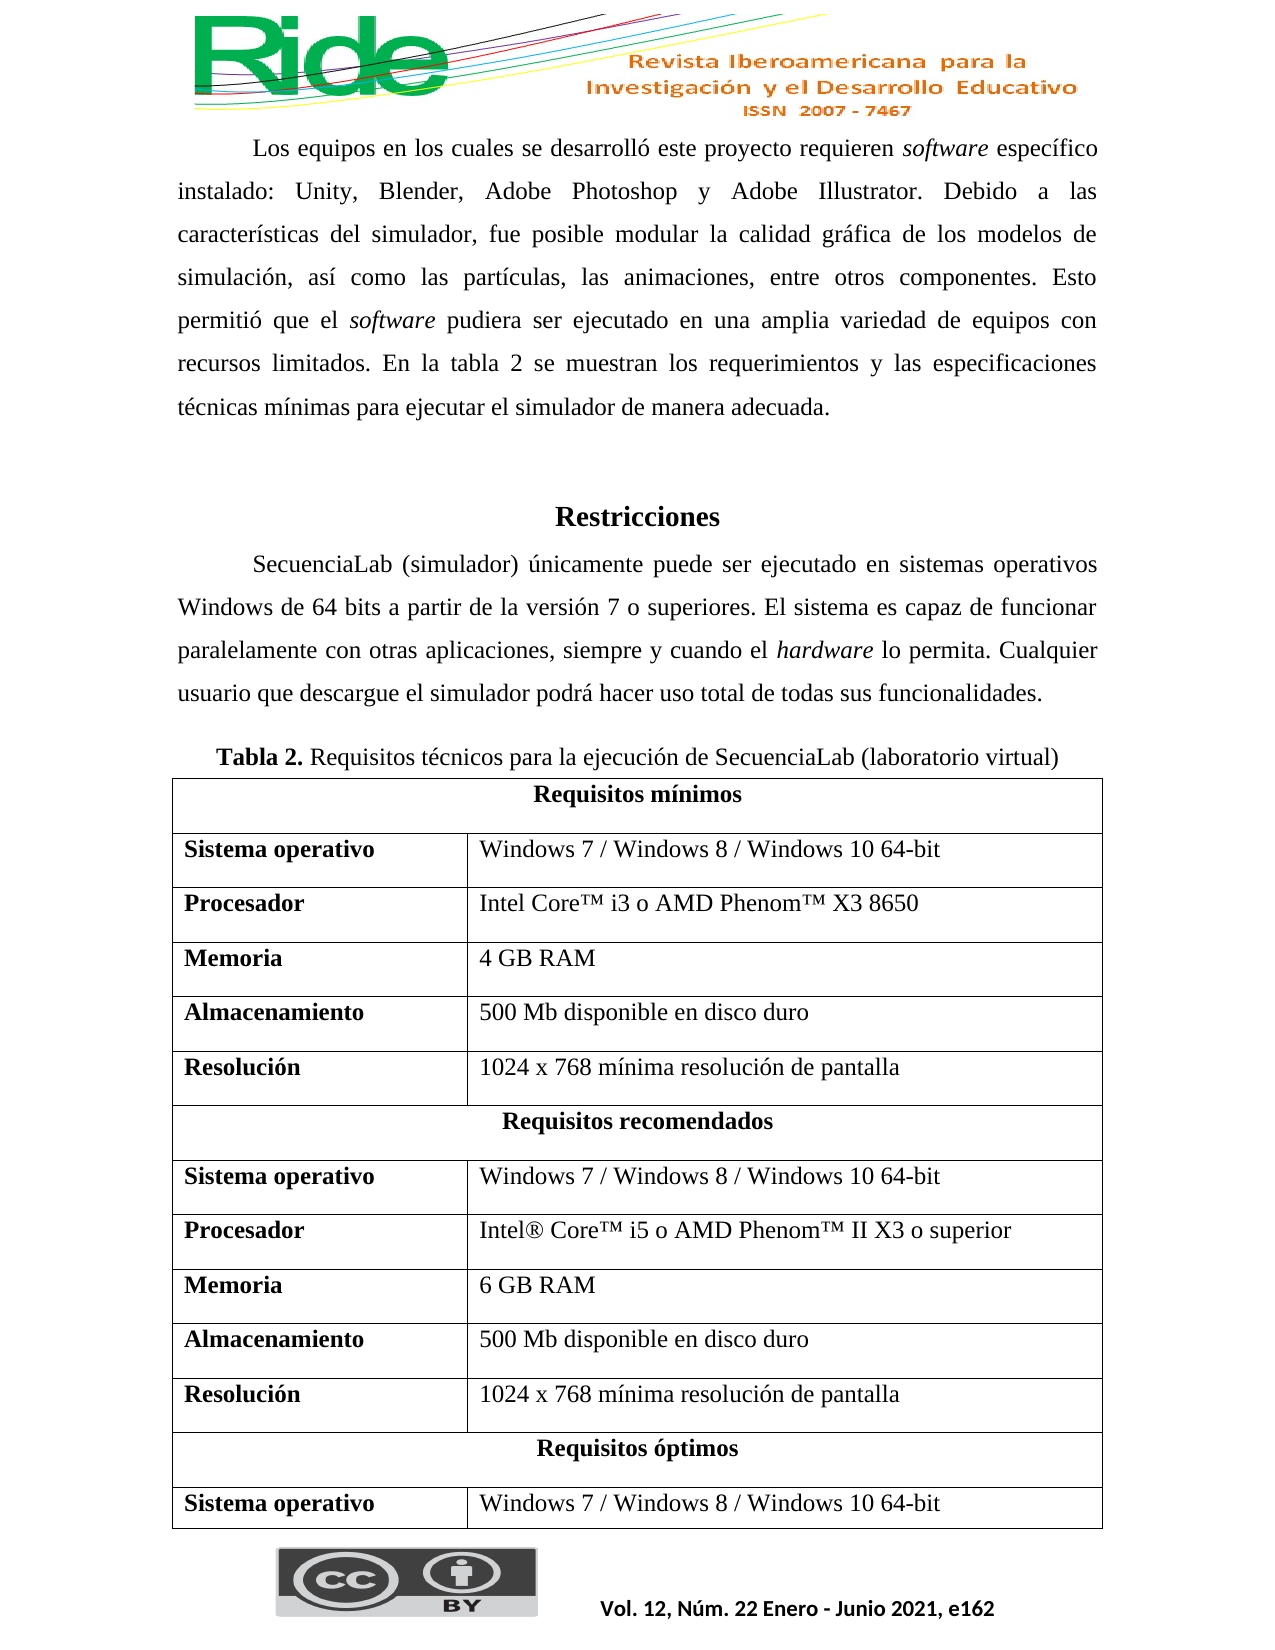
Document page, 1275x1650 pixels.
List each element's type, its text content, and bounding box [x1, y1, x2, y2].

table_cell Intel® Core™ i5 o AMD Phenom™ II X3 o superior [468, 1215, 1102, 1269]
text SecuenciaLab (simulador) únicamente puede ser ejecutado en sistemas operativos Windows de 64 bits a partir de la versión 7 o superiores. El sistema es capaz de funcionar paralelamente con otras aplicaciones, siempre y cuando el hardware lo permita. Cualquier usuario que descargue el simulador podrá hacer uso total de todas sus funcionalidades. [177, 549, 1098, 707]
table_cell Sistema operativo [173, 834, 467, 887]
table_cell Resolución [173, 1379, 467, 1432]
table_cell 6 GB RAM [468, 1270, 1102, 1323]
text Los equipos en los cuales se desarrolló este proyecto requieren software específico instalado: Unity, Blender, Adobe Photoshop y Adobe Illustrator. Debido a las características del simulador, fue posible modular la calidad gráfica de los modelos de simulación, así como las partículas, las animaciones, entre otros componentes. Esto permitió que el software pudiera ser ejecutado en una amplia variedad de equipos con recursos limitados. En la tabla 2 se muestran los requerimientos y las especificaciones técnicas mínimas para ejecutar el simulador de manera adecuada. [177, 133, 1098, 420]
table_cell Memoria [173, 943, 467, 996]
table_cell Intel Core™ i3 o AMD Phenom™ X3 8650 [468, 888, 1102, 942]
table_cell Memoria [173, 1270, 467, 1323]
table_cell 4 GB RAM [468, 943, 1102, 996]
table_cell 500 Mb disponible en disco duro [468, 997, 1102, 1051]
table_cell 500 Mb disponible en disco duro [468, 1324, 1102, 1378]
picture [275, 1547, 538, 1617]
table_cell Almacenamiento [173, 997, 467, 1051]
table_cell Requisitos óptimos [173, 1433, 1102, 1487]
table_cell 1024 x 768 mínima resolución de pantalla [468, 1379, 1102, 1432]
table_header Requisitos mínimos [173, 779, 1102, 833]
table_cell Procesador [173, 888, 467, 942]
table_cell Windows 7 / Windows 8 / Windows 10 64-bit [468, 834, 1102, 887]
text Restricciones [177, 499, 1098, 532]
table_cell Almacenamiento [173, 1324, 467, 1378]
picture [194, 14, 1081, 119]
table_cell Procesador [173, 1215, 467, 1269]
table_cell Resolución [173, 1052, 467, 1105]
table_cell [468, 1488, 1102, 1528]
table_cell 1024 x 768 mínima resolución de pantalla [468, 1052, 1102, 1105]
table_cell Requisitos recomendados [173, 1106, 1102, 1160]
table_cell Sistema operativo [173, 1161, 467, 1214]
text Tabla 2. Requisitos técnicos para la ejecución de SecuenciaLab (laboratorio virtual) [177, 742, 1098, 771]
table_cell Windows 7 / Windows 8 / Windows 10 64-bit [468, 1161, 1102, 1214]
table_cell Sistema operativo [173, 1488, 467, 1528]
